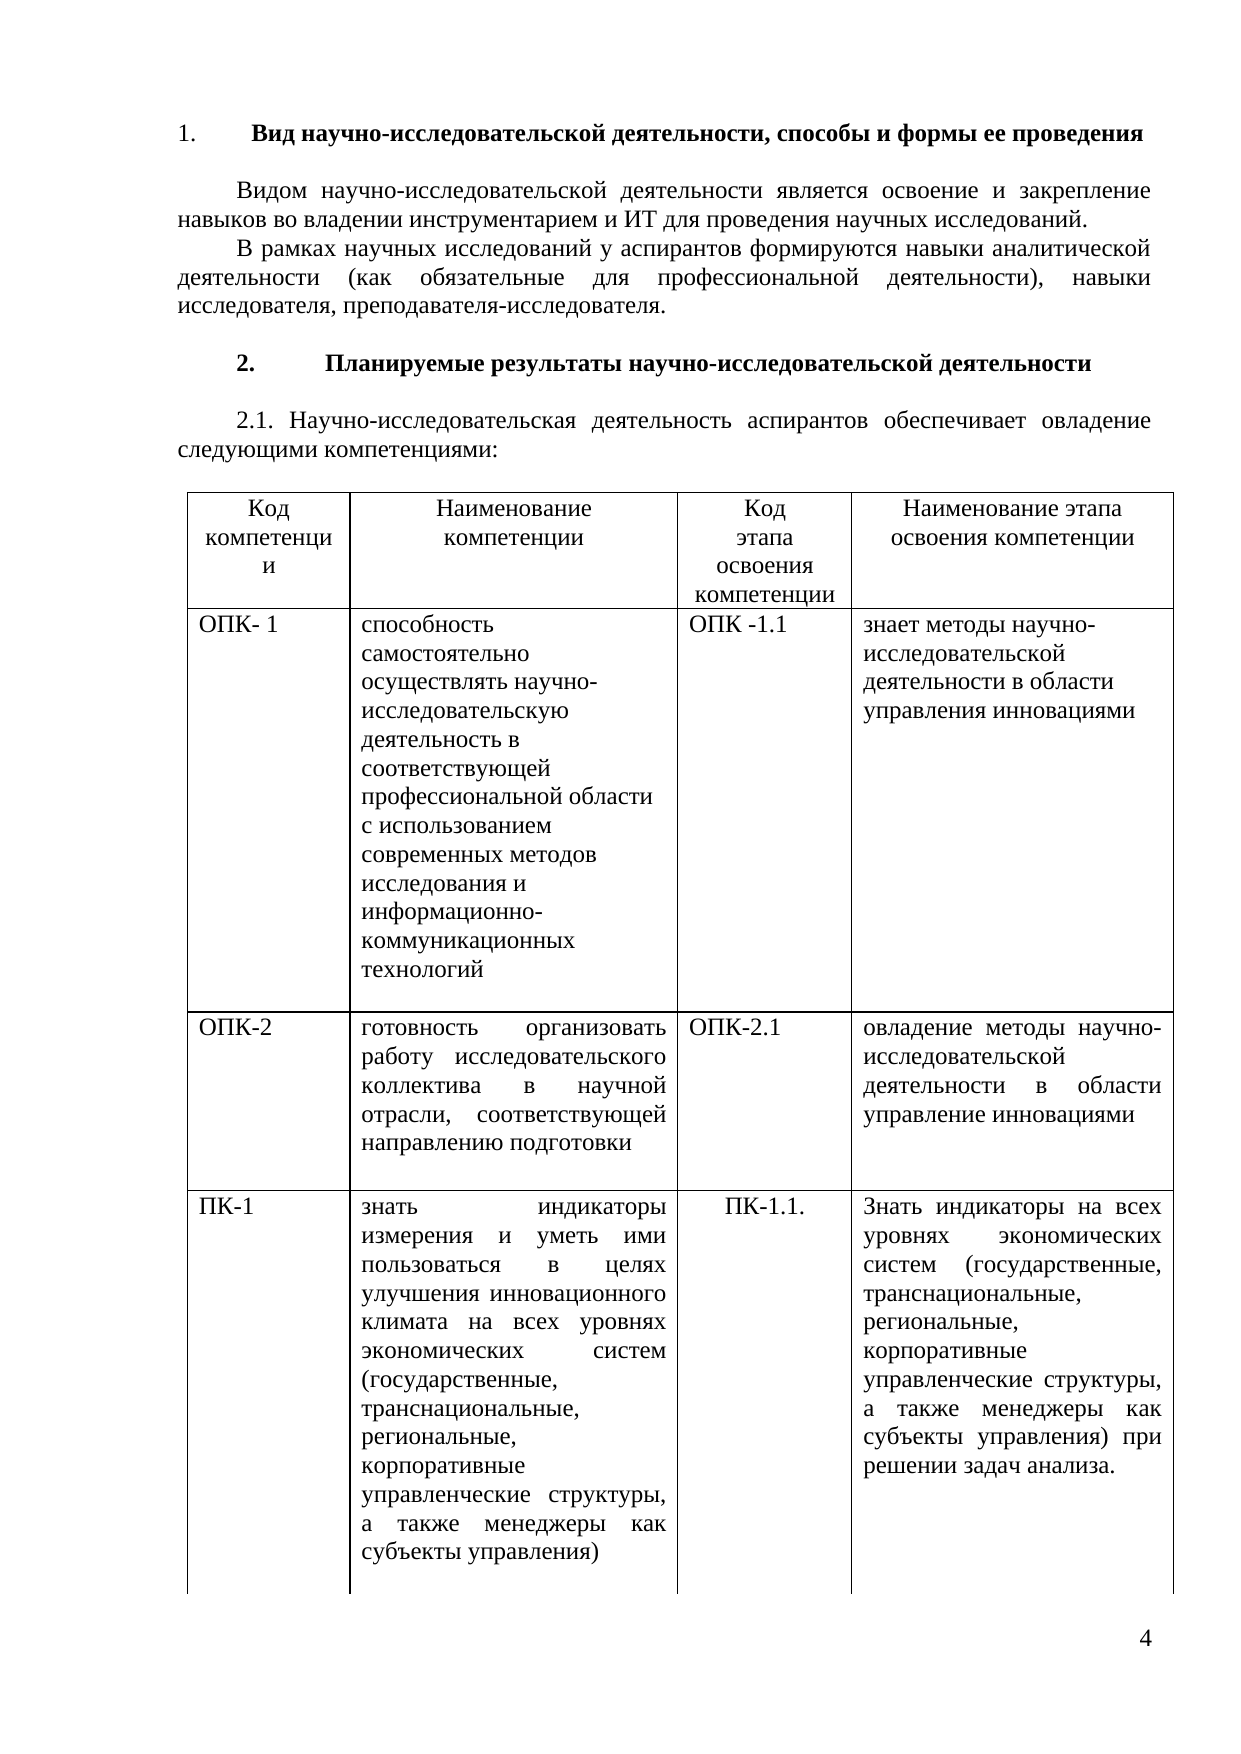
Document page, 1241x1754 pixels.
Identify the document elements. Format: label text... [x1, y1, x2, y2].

text 1. Вид научно-исследовательской деятельности, способы и формы ее проведения [177, 118, 1152, 147]
text 2. Планируемые результаты научно-исследовательской деятельности [177, 348, 1152, 377]
table_cell готовность организовать работу исследовательского коллектива в научной отрасли, соответствующей направлению подготовки [351, 1013, 677, 1190]
table_header Наименование этапа освоения компетенции [852, 493, 1173, 608]
table_cell ОПК -1.1 [678, 609, 851, 1011]
table_cell ОПК- 1 [188, 609, 349, 1011]
table_header Наименование компетенции [351, 493, 677, 608]
table_cell ПК-1.1. [678, 1191, 851, 1594]
table_cell знает методы научно-исследовательской деятельности в области управления инновациями [852, 609, 1173, 1011]
table_header Код компетенции [188, 493, 349, 608]
table_cell способность самостоятельно осуществлять научно-исследовательскую деятельность в соответствующей профессиональной области с использованием современных методов исследования и информационно-коммуникационных технологий [351, 609, 677, 1011]
list В рамках научных исследований у аспирантов формируются навыки аналитической деятельности (как обязательные для профессиональной деятельности), навыки исследователя, преподавателя-исследователя. [177, 233, 1152, 319]
table_cell ОПК-2 [188, 1013, 349, 1190]
table_cell Знать индикаторы на всех уровнях экономических систем (государственные, транснациональные, региональные, корпоративные управленческие структуры, а также менеджеры как субъекты управления) при решении задач анализа. [852, 1191, 1173, 1594]
table_cell знать индикаторы измерения и уметь ими пользоваться в целях улучшения инновационного климата на всех уровнях экономических систем (государственные, транснациональные, региональные, корпоративные управленческие структуры, а также менеджеры как субъекты управления) [351, 1191, 677, 1594]
list Видом научно-исследовательской деятельности является освоение и закрепление навыков во владении инструментарием и ИТ для проведения научных исследований. [177, 176, 1152, 233]
table_header Код этапа освоения компетенции [678, 493, 851, 608]
table_cell ОПК-2.1 [678, 1013, 851, 1190]
table_cell ПК-1 [188, 1191, 349, 1594]
table_cell овладение методы научно-исследовательской деятельности в области управление инновациями [852, 1013, 1173, 1190]
text 2.1. Научно-исследовательская деятельность аспирантов обеспечивает овладение следующими компетенциями: [177, 406, 1152, 463]
